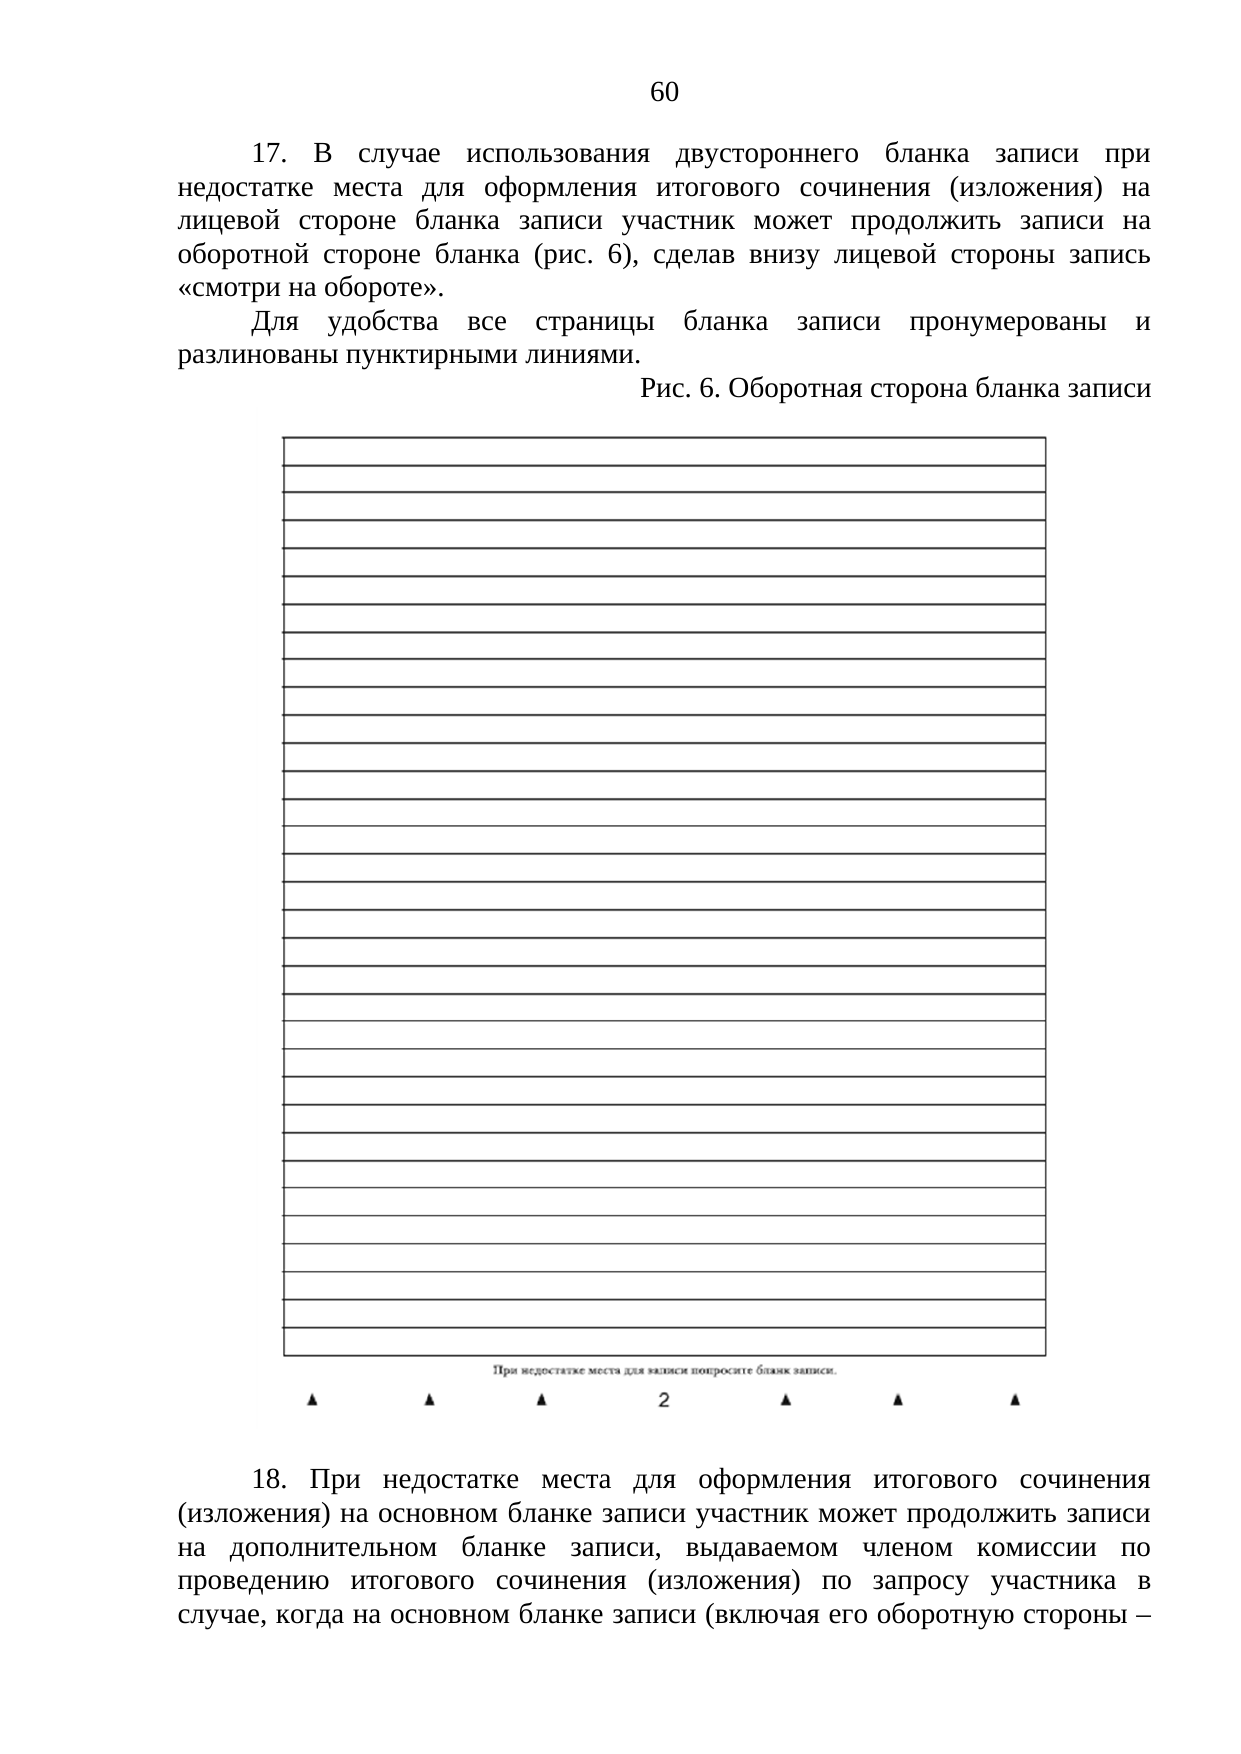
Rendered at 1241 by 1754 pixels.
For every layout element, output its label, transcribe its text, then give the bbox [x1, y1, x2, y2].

text Для удобства все страницы бланка записи пронумерованы и разлинованы пунктирными линиями. [177, 303, 1152, 370]
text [177, 1462, 1152, 1629]
picture [256, 407, 1073, 1429]
text 17. В случае использования двустороннего бланка записи при недостатке места для оформления итогового сочинения (изложения) на лицевой стороне бланка записи участник может продолжить записи на оборотной стороне бланка (рис. 6), сделав внизу лицевой стороны запись «смотри на обороте». [177, 135, 1152, 303]
text Рис. 6. Оборотная сторона бланка записи [177, 370, 1152, 404]
